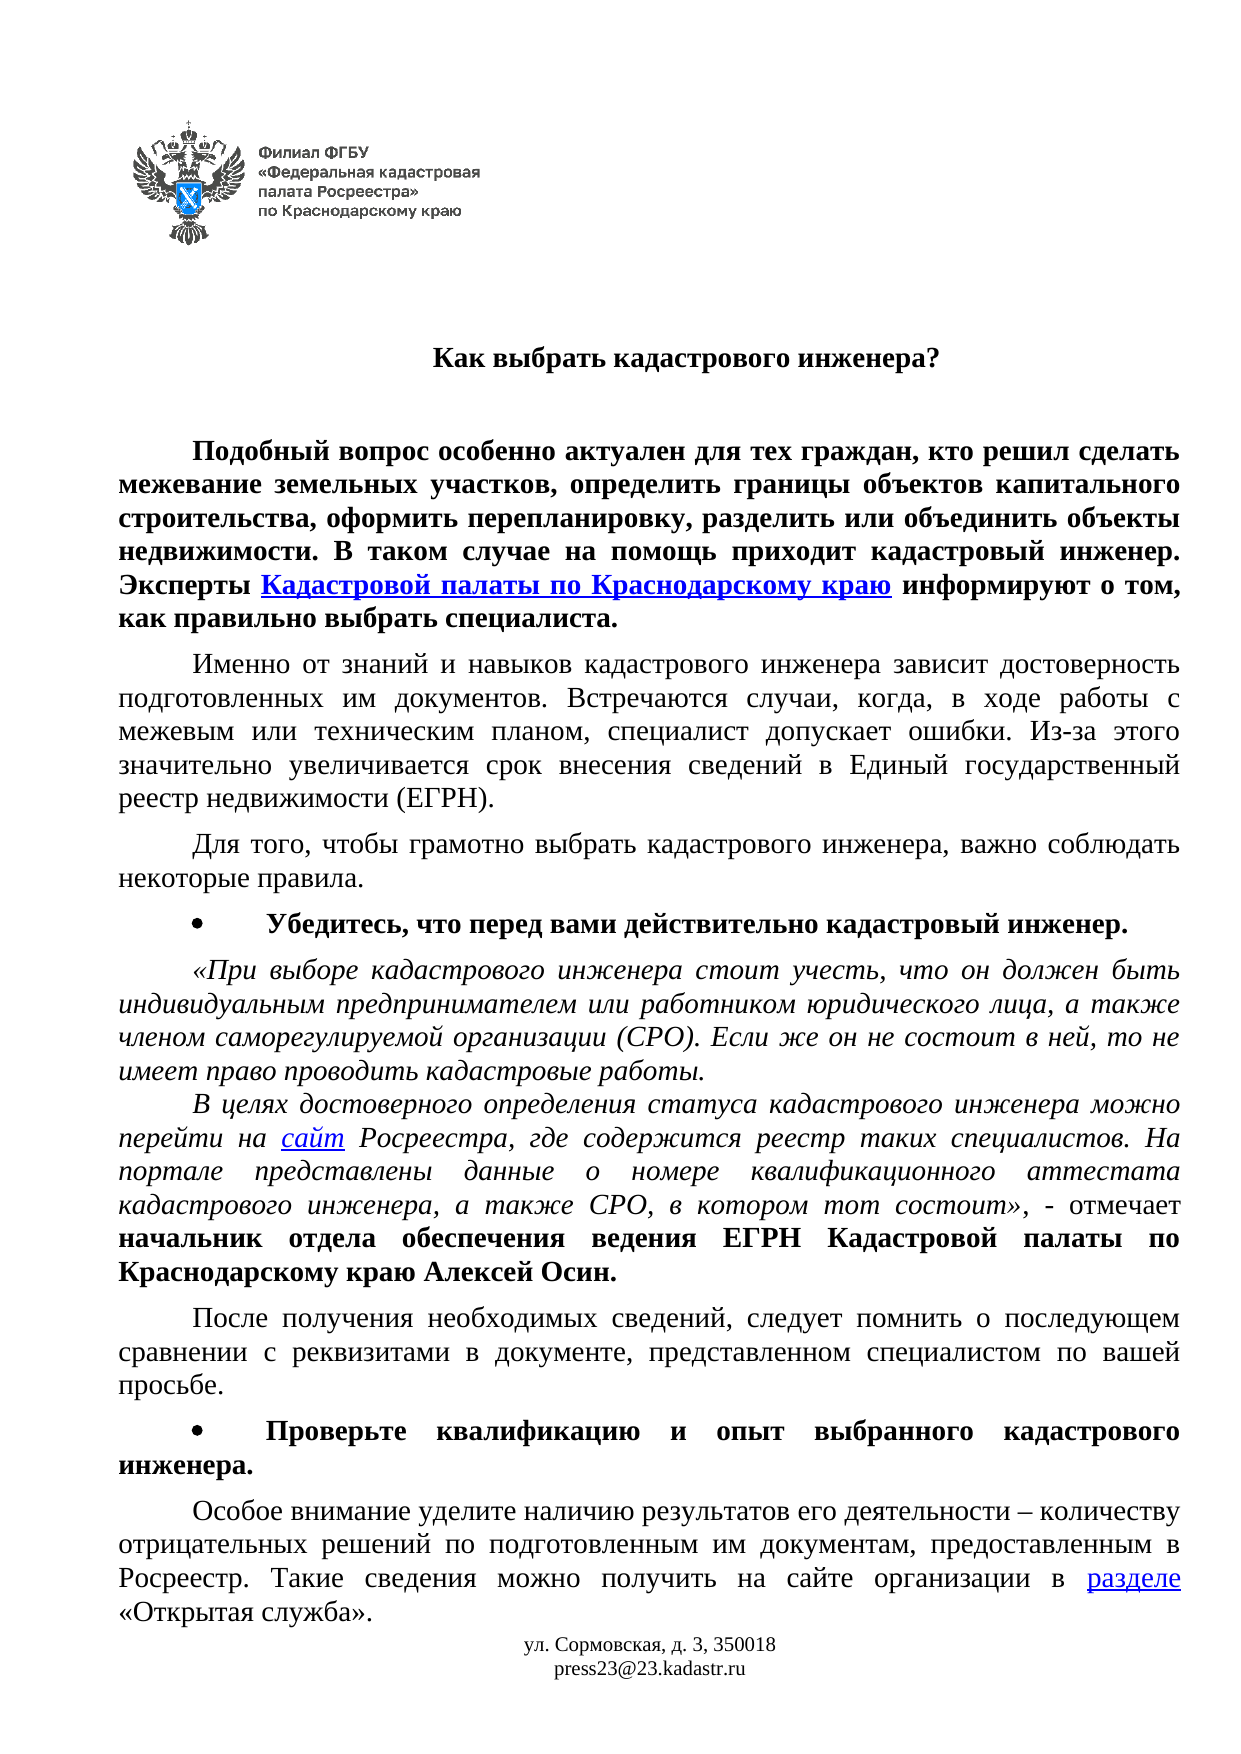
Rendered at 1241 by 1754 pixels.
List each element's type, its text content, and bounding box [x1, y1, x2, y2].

text После получения необходимых сведений, следует помнить о последующем сравнении с реквизитами в документе, представленном специалистом по вашей просьбе. [118, 1300, 1181, 1401]
text Для того, чтобы грамотно выбрать кадастрового инженера, важно соблюдать некоторые правила. [118, 827, 1181, 894]
text Подобный вопрос особенно актуален для тех граждан, кто решил сделать межевание земельных участков, определить границы объектов капитального строительства, оформить перепланировку, разделить или объединить объекты недвижимости. В таком случае на помощь приходит кадастровый инженер. Эксперты Кадастровой палаты по Краснодарскому краю информируют о том, как правильно выбрать специалиста. [118, 433, 1181, 634]
text Как выбрать кадастрового инженера? [118, 341, 1181, 374]
list Проверьте квалификацию и опыт выбранного кадастрового инженера. [118, 1413, 1181, 1481]
list Убедитесь, что перед вами действительно кадастровый инженер. [118, 906, 1181, 940]
text Именно от знаний и навыков кадастрового инженера зависит достоверность подготовленных им документов. Встречаются случаи, когда, в ходе работы с межевым или техническим планом, специалист допускает ошибки. Из-за этого значительно увеличивается срок внесения сведений в Единый государственный реестр недвижимости (ЕГРН). [118, 646, 1181, 814]
picture [118, 118, 531, 248]
text «При выборе кадастрового инженера стоит учесть, что он должен быть индивидуальным предпринимателем или работником юридического лица, а также членом саморегулируемой организации (СРО). Если же он не состоит в ней, то не имеет право проводить кадастровые работы. [118, 952, 1181, 1086]
text Особое внимание уделите наличию результатов его деятельности – количеству отрицательных решений по подготовленным им документам, предоставленным в Росреестр. Такие сведения можно получить на сайте организации в разделе «Открытая служба». [118, 1493, 1181, 1627]
text В целях достоверного определения статуса кадастрового инженера можно перейти на сайт Росреестра, где содержится реестр таких специалистов. На портале представлены данные о номере квалификационного аттестата кадастрового инженера, а также СРО, в котором тот состоит», - отмечает начальник отдела обеспечения ведения ЕГРН Кадастровой палаты по Краснодарскому краю Алексей Осин. [118, 1086, 1181, 1288]
